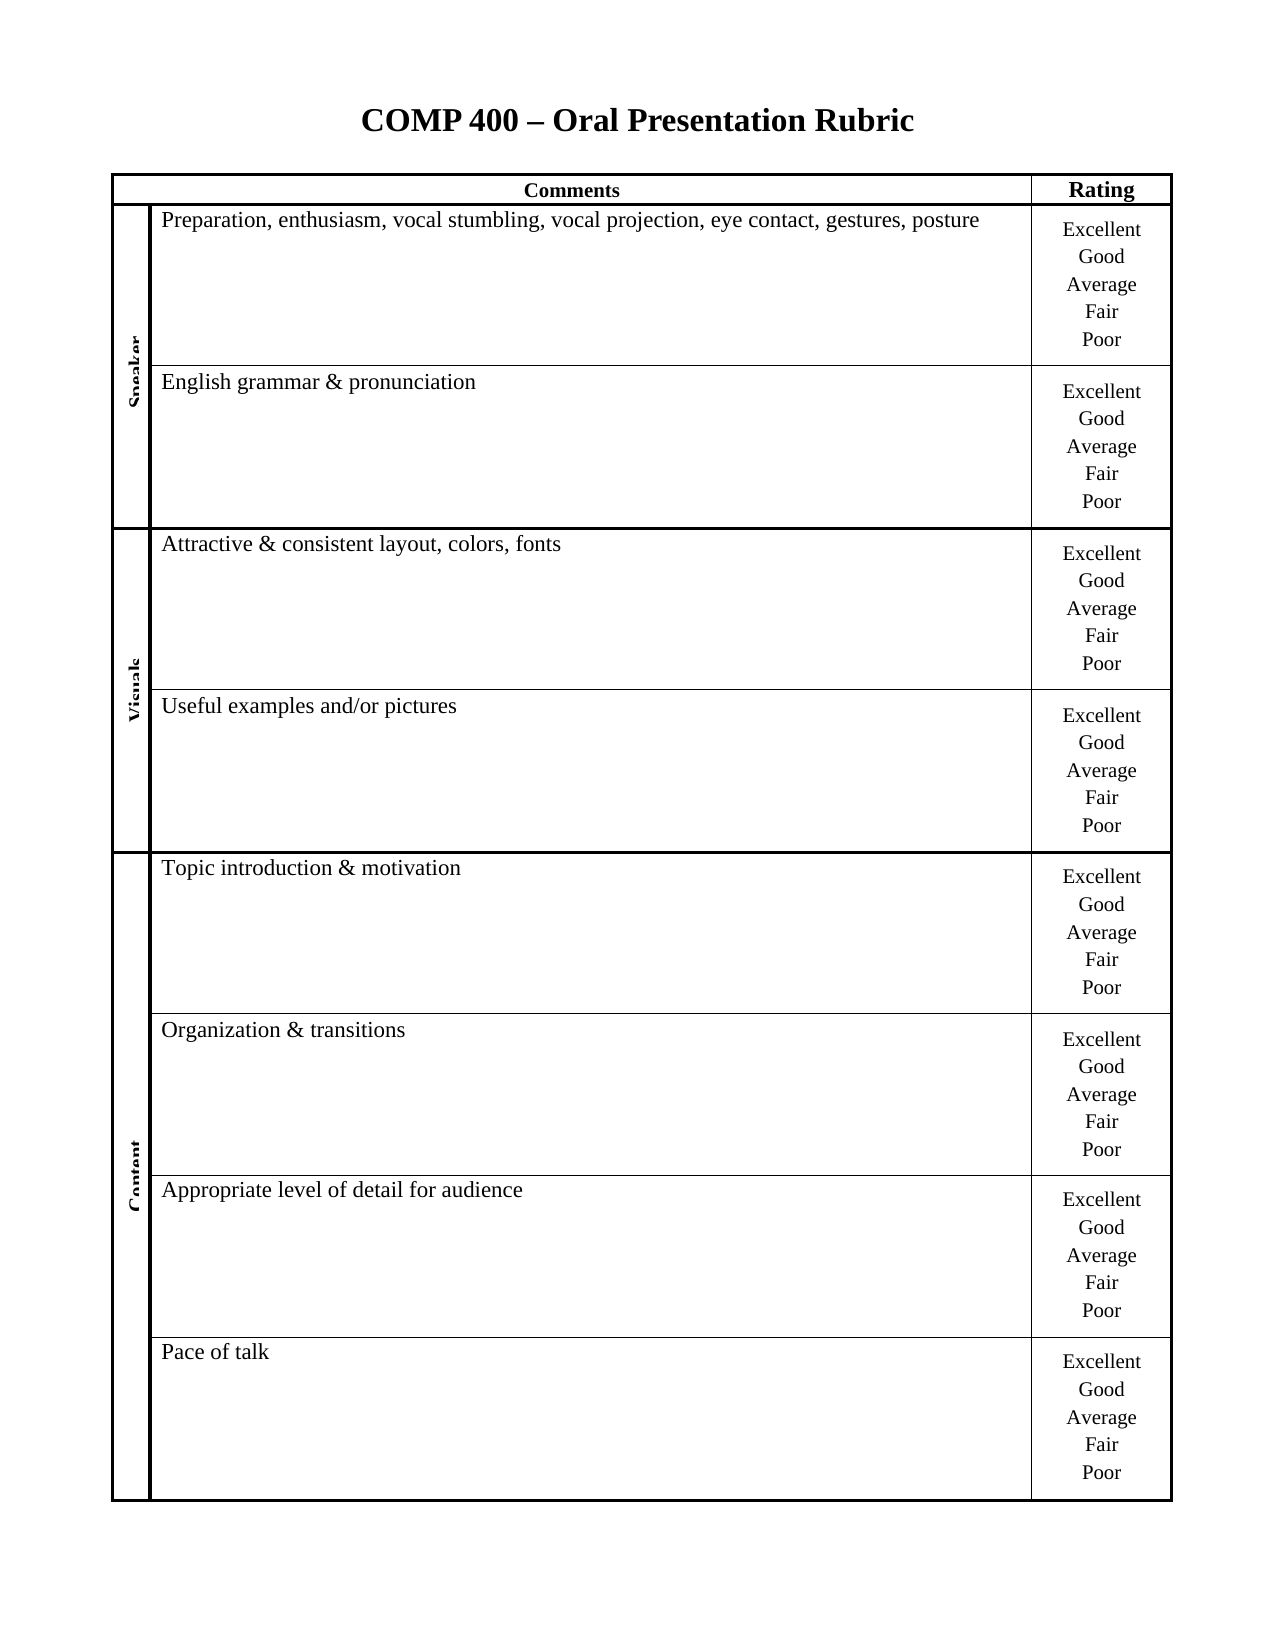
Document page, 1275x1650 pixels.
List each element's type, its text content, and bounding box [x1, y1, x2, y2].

table_cell Pace of talk [152, 1338, 1031, 1499]
table_cell Speaker [114, 206, 148, 527]
table_cell Useful examples and/or pictures [152, 690, 1031, 851]
table_header Rating [1032, 176, 1170, 203]
table_cell Appropriate level of detail for audience [152, 1176, 1031, 1337]
table_cell English grammar & pronunciation [152, 366, 1031, 527]
table_cell Excellent Good Average Fair Poor [1032, 690, 1170, 851]
table_cell Excellent Good Average Fair Poor [1032, 1176, 1170, 1337]
table_cell Preparation, enthusiasm, vocal stumbling, vocal projection, eye contact, gestures, posture [152, 206, 1031, 365]
table_cell Excellent Good Average Fair Poor [1032, 854, 1170, 1013]
table_cell Attractive & consistent layout, colors, fonts [152, 530, 1031, 689]
table_cell Content [114, 854, 148, 1499]
table_header Comments [114, 176, 1031, 203]
table_cell Organization & transitions [152, 1014, 1031, 1175]
subtitle COMP 400 – Oral Presentation Rubric [150, 100, 1125, 138]
table_cell Excellent Good Average Fair Poor [1032, 206, 1170, 365]
table_cell Excellent Good Average Fair Poor [1032, 1338, 1170, 1499]
table_cell Excellent Good Average Fair Poor [1032, 1014, 1170, 1175]
table_cell Excellent Good Average Fair Poor [1032, 530, 1170, 689]
table_cell Excellent Good Average Fair Poor [1032, 366, 1170, 527]
table_cell Topic introduction & motivation [152, 854, 1031, 1013]
table_cell Visuals [114, 530, 148, 851]
